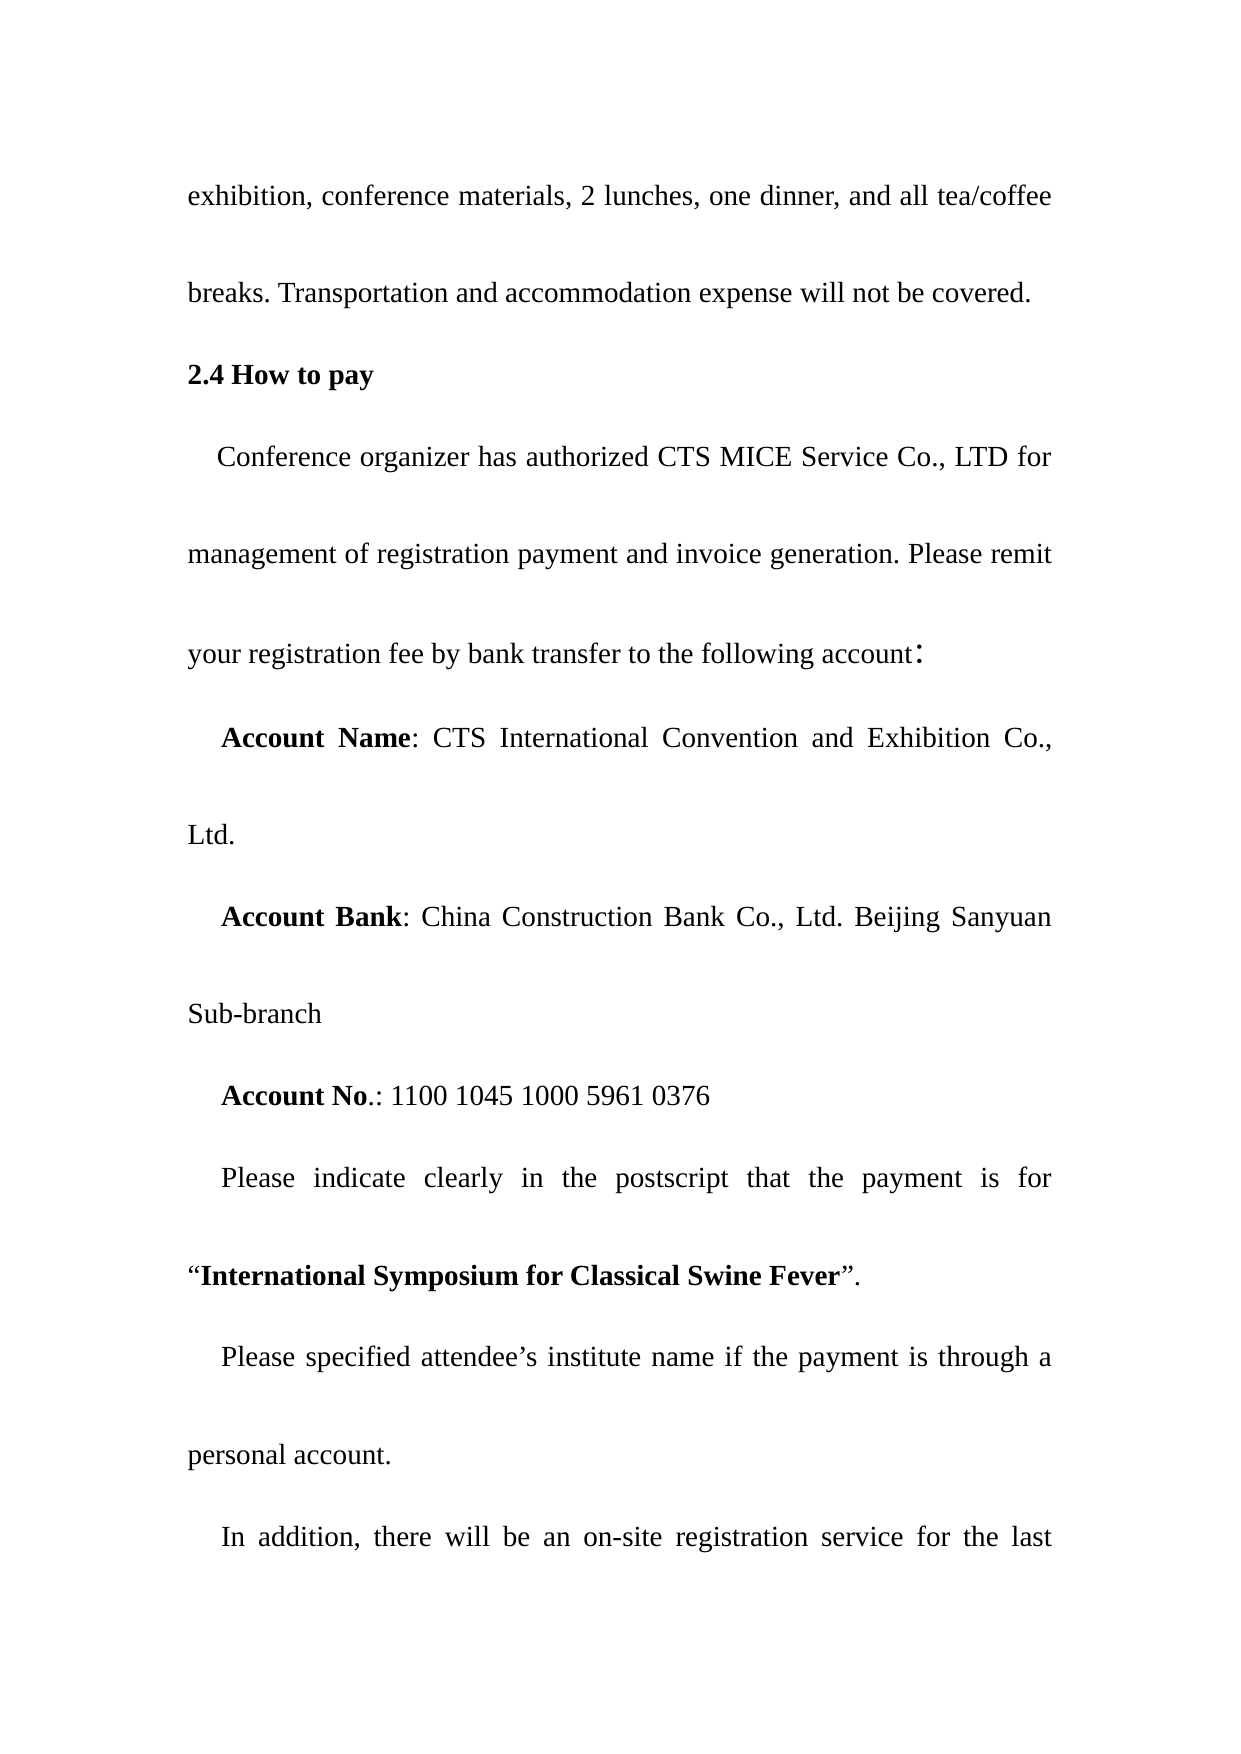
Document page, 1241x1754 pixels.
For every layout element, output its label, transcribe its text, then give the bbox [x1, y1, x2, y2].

text Account Name: CTS International Convention and Exhibition Co., Ltd. [187, 704, 1053, 867]
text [187, 162, 1053, 324]
text 2.4 How to pay [187, 341, 1053, 406]
text Please specified attendee’s institute name if the payment is through a personal account. [187, 1324, 1053, 1486]
text Account No.: 1100 1045 1000 5961 0376 [187, 1063, 1053, 1128]
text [187, 1503, 1053, 1568]
text Conference organizer has authorized CTS MICE Service Co., LTD for management of registration payment and invoice generation. Please remit your registration fee by bank transfer to the following account： [187, 423, 1053, 683]
text Please indicate clearly in the postscript that the payment is for “International Symposium for Classical Swine Fever”. [187, 1144, 1053, 1307]
text Account Bank: China Construction Bank Co., Ltd. Beijing Sanyuan Sub-branch [187, 883, 1053, 1046]
